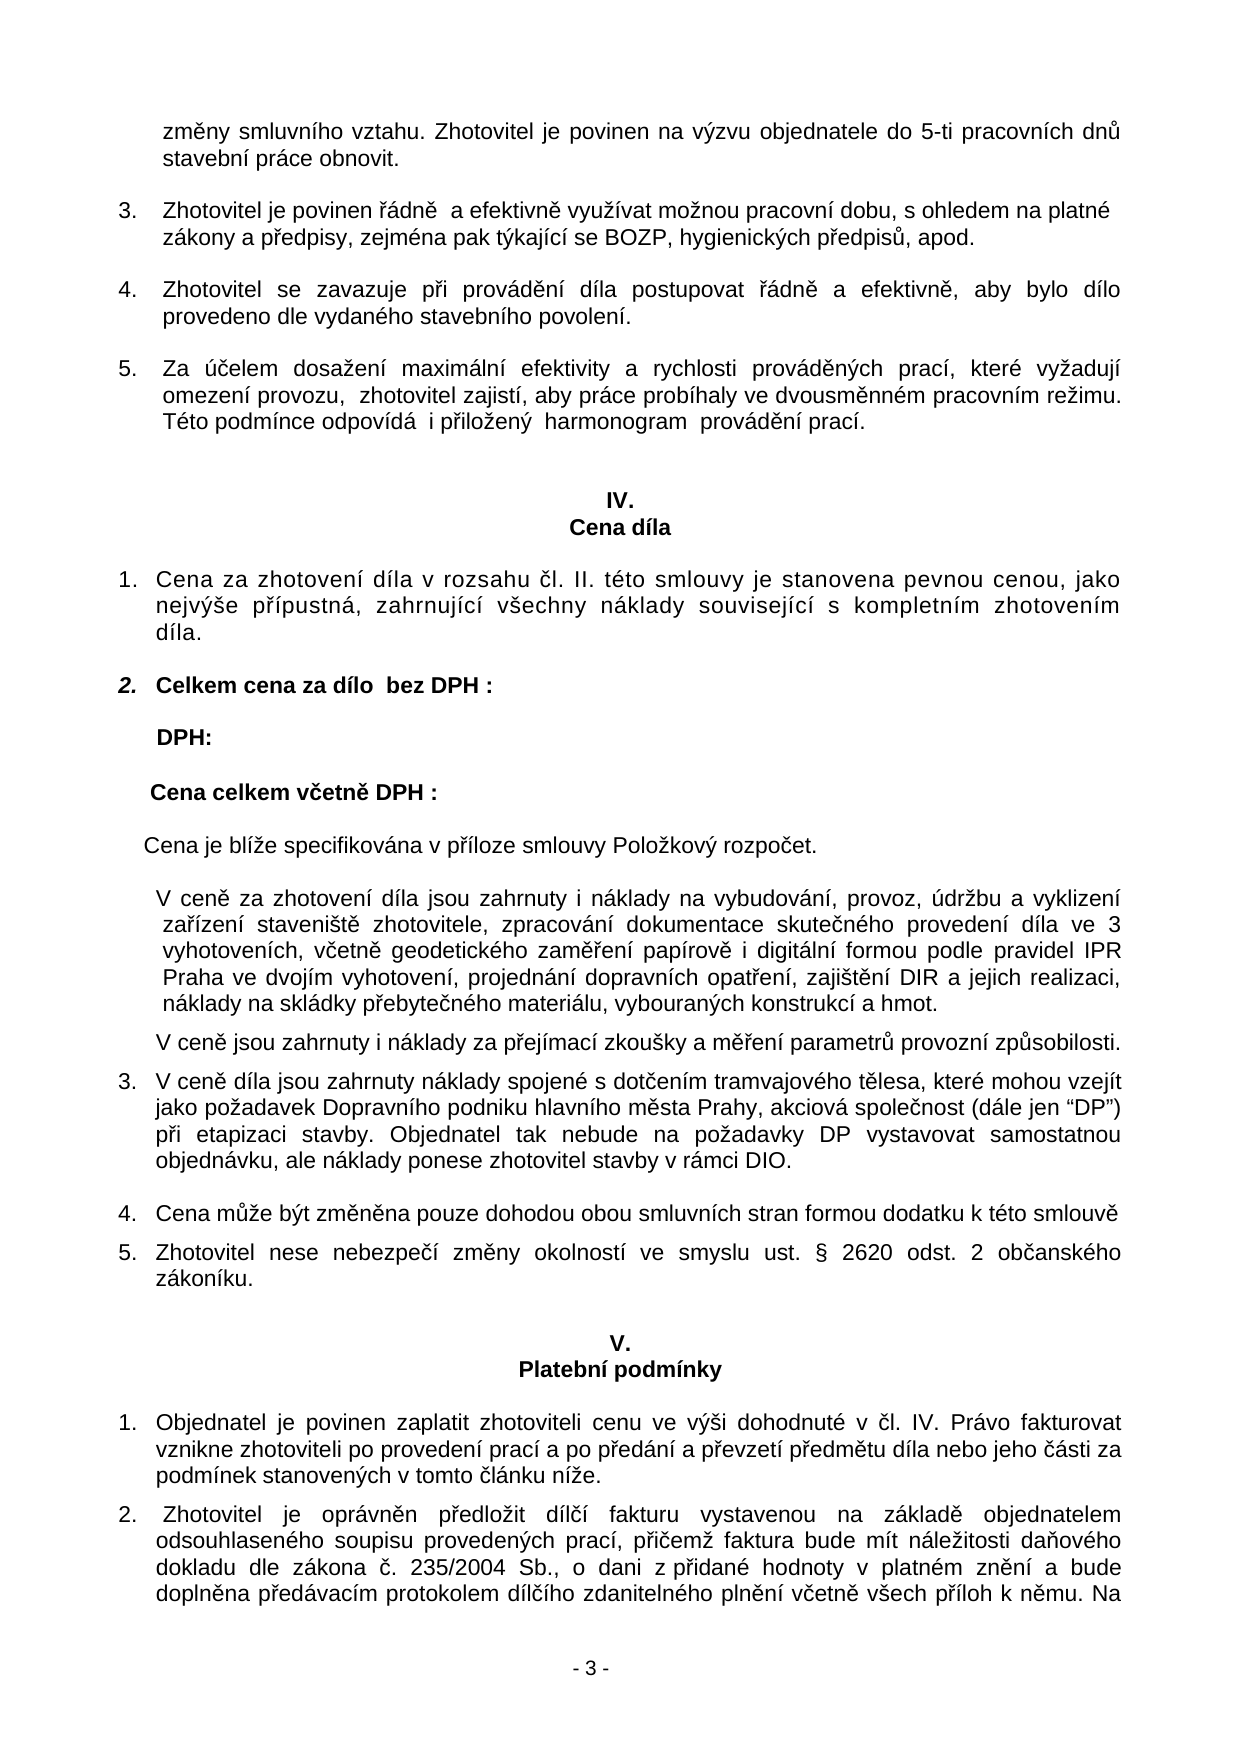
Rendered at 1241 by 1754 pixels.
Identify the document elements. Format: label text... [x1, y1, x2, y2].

list Cena za zhotovení díla v rozsahu čl. II. této smlouvy je stanovena pevnou cenou, jako nejvýše přípustná, zahrnující všechny náklady související s kompletním zhotovením díla. [118, 566, 1122, 645]
subtitle DPH: [118, 724, 1122, 751]
list Zhotovitel se zavazuje při provádění díla postupovat řádně a efektivně, aby bylo dílo provedeno dle vydaného stavebního povolení. [118, 276, 1122, 329]
list Zhotovitel je povinen řádně a efektivně využívat možnou pracovní dobu, s ohledem na platné zákony a předpisy, zejména pak týkající se BOZP, hygienických předpisů, apod. [118, 197, 1122, 250]
list Objednatel je povinen zaplatit zhotoviteli cenu ve výši dohodnuté v čl. IV. Právo fakturovat vznikne zhotoviteli po provedení prací a po předání a převzetí předmětu díla nebo jeho části za podmínek stanovených v tomto článku níže. [118, 1409, 1122, 1488]
subtitle Cena celkem včetně DPH : [118, 779, 1122, 806]
list Cena může být změněna pouze dohodou obou smluvních stran formou dodatku k této smlouvě [118, 1200, 1122, 1226]
text V ceně jsou zahrnuty i náklady za přejímací zkoušky a měření parametrů provozní způsobilosti. [156, 1029, 1122, 1055]
subtitle Cena díla [118, 513, 1122, 540]
subtitle V. [118, 1330, 1122, 1356]
subtitle Cena je blíže specifikována v příloze smlouvy Položkový rozpočet. [118, 832, 1122, 858]
list Zhotovitel nese nebezpečí změny okolností ve smyslu ust. § 2620 odst. 2 občanského zákoníku. [118, 1238, 1122, 1291]
subtitle IV. [118, 487, 1122, 513]
list V ceně díla jsou zahrnuty náklady spojené s dotčením tramvajového tělesa, které mohou vzejít jako požadavek Dopravního podniku hlavního města Prahy, akciová společnost (dále jen “DP”) při etapizaci stavby. Objednatel tak nebude na požadavky DP vystavovat samostatnou objednávku, ale náklady ponese zhotovitel stavby v rámci DIO. [118, 1068, 1122, 1173]
list Za účelem dosažení maximální efektivity a rychlosti prováděných prací, které vyžadují omezení provozu, zhotovitel zajistí, aby práce probíhaly ve dvousměnném pracovním režimu. Této podmínce odpovídá i přiložený harmonogram provádění prací. [118, 355, 1122, 434]
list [162, 118, 1122, 171]
subtitle Platební podmínky [118, 1356, 1122, 1383]
text V ceně za zhotovení díla jsou zahrnuty i náklady na vybudování, provoz, údržbu a vyklizení zařízení staveniště zhotovitele, zpracování dokumentace skutečného provedení díla ve 3 vyhotoveních, včetně geodetického zaměření papírově i digitální formou podle pravidel IPR Praha ve dvojím vyhotovení, projednání dopravních opatření, zajištění DIR a jejich realizaci, náklady na skládky přebytečného materiálu, vybouraných konstrukcí a hmot. [156, 885, 1122, 1017]
list Celkem cena za dílo bez DPH : [118, 672, 1122, 698]
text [118, 1501, 1122, 1606]
